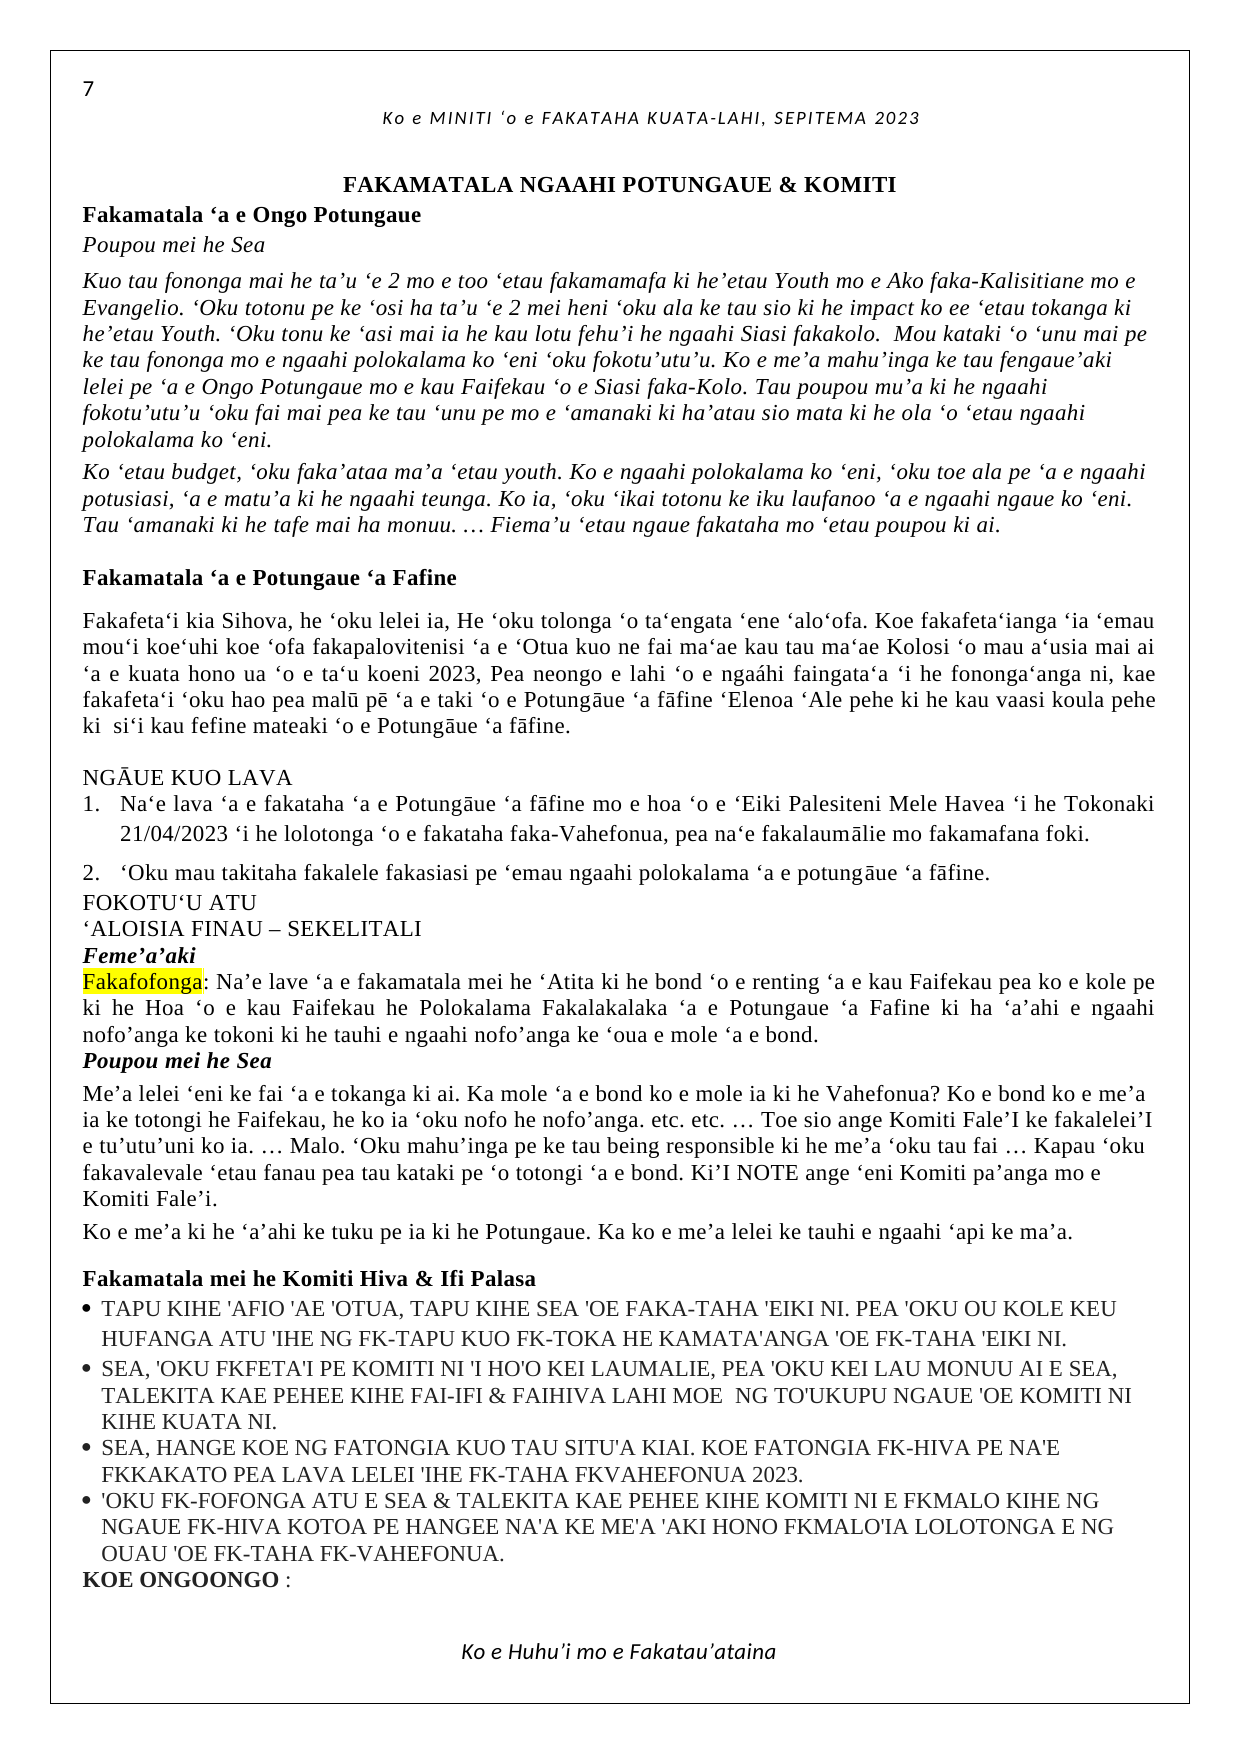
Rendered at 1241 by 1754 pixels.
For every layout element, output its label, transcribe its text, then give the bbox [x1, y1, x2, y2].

list 'OKU FK-FOFONGA ATU E SEA & TALEKITA KAE PEHEE KIHE KOMITI NI E FKMALO KIHE NG NGAUE FK-HIVA KOTOA PE HANGEE NA'A KE ME'A 'AKI HONO FKMALO'IA LOLOTONGA E NG OUAU 'OE FK-TAHA FK-VAHEFONUA. [82, 1487, 1158, 1566]
text Fakamatala ‘a e Potungaue ‘a Fafine [82, 564, 1158, 591]
list ‘ALOISIA FINAU – SEKELITALI [82, 915, 1158, 942]
list Feme’a’aki [82, 942, 1158, 968]
list Poupou mei he Sea [82, 1047, 1158, 1073]
text Fakamatala mei he Komiti Hiva & Ifi Palasa [82, 1265, 1158, 1291]
list Na‘e lava ‘a e fakataha ‘a e Potungāue ‘a fāfine mo e hoa ‘o e ‘Eiki Palesiteni Mele Havea ‘i he Tokonaki 21/04/2023 ‘i he lolotonga ‘o e fakataha faka-Vahefonua, pea na‘e fakalaumālie mo fakamafana foki. [82, 790, 1158, 847]
list TAPU KIHE 'AFIO 'AE 'OTUA, TAPU KIHE SEA 'OE FAKA-TAHA 'EIKI NI. PEA 'OKU OU KOLE KEU HUFANGA ATU 'IHE NG FK-TAPU KUO FK-TOKA HE KAMATA'ANGA 'OE FK-TAHA 'EIKI NI. [82, 1295, 1158, 1351]
list Fakafofonga: Na’e lave ‘a e fakamatala mei he ‘Atita ki he bond ‘o e renting ‘a e kau Faifekau pea ko e kole pe ki he Hoa ‘o e kau Faifekau he Polokalama Fakalakalaka ‘a e Potungaue ‘a Fafine ki ha ‘a’ahi e ngaahi nofo’anga ke tokoni ki he tauhi e ngaahi nofo’anga ke ‘oua e mole ‘a e bond. [82, 968, 1158, 1047]
text Fakafeta‘i kia Sihova, he ‘oku lelei ia, He ‘oku tolonga ‘o ta‘engata ‘ene ‘alo‘ofa. Koe fakafeta‘ianga ‘ia ‘emau mou‘i koe‘uhi koe ‘ofa fakapalovitenisi ‘a e ‘Otua kuo ne fai ma‘ae kau tau ma‘ae Kolosi ‘o mau a‘usia mai ai ‘a e kuata hono ua ‘o e ta‘u koeni 2023, Pea neongo e lahi ‘o e ngaáhi faingata‘a ‘i he fononga‘anga ni, kae fakafeta‘i ‘oku hao pea malū pē ‘a e taki ‘o e Potungāue ‘a fāfine ‘Elenoa ‘Ale pehe ki he kau vaasi koula pehe ki si‘i kau fefine mateaki ‘o e Potungāue ‘a fāfine. [82, 607, 1158, 739]
text Fakamatala ‘a e Ongo Potungaue [82, 201, 1158, 227]
text KOE ONGOONGO : [82, 1566, 1158, 1592]
list ‘Oku mau takitaha fakalele fakasiasi pe ‘emau ngaahi polokalama ‘a e potungāue ‘a fāfine. [82, 859, 1158, 885]
text Me’a lelei ‘eni ke fai ‘a e tokanga ki ai. Ka mole ‘a e bond ko e mole ia ki he Vahefonua? Ko e bond ko e me’a ia ke totongi he Faifekau, he ko ia ‘oku nofo he nofo’anga. etc. etc. … Toe sio ange Komiti Fale’I ke fakalelei’I e tu’utu’uni ko ia. … Malo. ‘Oku mahu’inga pe ke tau being responsible ki he me’a ‘oku tau fai … Kapau ‘oku fakavalevale ‘etau fanau pea tau kataki pe ‘o totongi ‘a e bond. Ki’I NOTE ange ‘eni Komiti pa’anga mo e Komiti Fale’i. [82, 1080, 1158, 1211]
text Ko ‘etau budget, ‘oku faka’ataa ma’a ‘etau youth. Ko e ngaahi polokalama ko ‘eni, ‘oku toe ala pe ‘a e ngaahi potusiasi, ‘a e matu’a ki he ngaahi teunga. Ko ia, ‘oku ‘ikai totonu ke iku laufanoo ‘a e ngaahi ngaue ko ‘eni. Tau ‘amanaki ki he tafe mai ha monuu. … Fiema’u ‘etau ngaue fakataha mo ‘etau poupou ki ai. [82, 458, 1158, 537]
text Poupou mei he Sea [82, 231, 1158, 257]
text FAKAMATALA NGAAHI POTUNGAUE & KOMITI [82, 171, 1158, 197]
list SEA, 'OKU FKFETA'I PE KOMITI NI 'I HO'O KEI LAUMALIE, PEA 'OKU KEI LAU MONUU AI E SEA, TALEKITA KAE PEHEE KIHE FAI-IFI & FAIHIVA LAHI MOE NG TO'UKUPU NGAUE 'OE KOMITI NI KIHE KUATA NI. [82, 1355, 1158, 1434]
text Kuo tau fononga mai he ta’u ‘e 2 mo e too ‘etau fakamamafa ki he’etau Youth mo e Ako faka-Kalisitiane mo e Evangelio. ‘Oku totonu pe ke ‘osi ha ta’u ‘e 2 mei heni ‘oku ala ke tau sio ki he impact ko ee ‘etau tokanga ki he’etau Youth. ‘Oku tonu ke ‘asi mai ia he kau lotu fehu’i he ngaahi Siasi fakakolo. Mou kataki ‘o ‘unu mai pe ke tau fononga mo e ngaahi polokalama ko ‘eni ‘oku fokotu’utu’u. Ko e me’a mahu’inga ke tau fengaue’aki lelei pe ‘a e Ongo Potungaue mo e kau Faifekau ‘o e Siasi faka-Kolo. Tau poupou mu’a ki he ngaahi fokotu’utu’u ‘oku fai mai pea ke tau ‘unu pe mo e ‘amanaki ki ha’atau sio mata ki he ola ‘o ‘etau ngaahi polokalama ko ‘eni. [82, 267, 1158, 452]
list SEA, HANGE KOE NG FATONGIA KUO TAU SITU'A KIAI. KOE FATONGIA FK-HIVA PE NA'E FKKAKATO PEA LAVA LELEI 'IHE FK-TAHA FKVAHEFONUA 2023. [82, 1434, 1158, 1487]
list FOKOTU‘U ATU [82, 889, 1158, 915]
text NGĀUE KUO LAVA [82, 764, 1158, 790]
list Ko e me’a ki he ‘a’ahi ke tuku pe ia ki he Potungaue. Ka ko e me’a lelei ke tauhi e ngaahi ‘api ke ma’a. [82, 1218, 1158, 1244]
